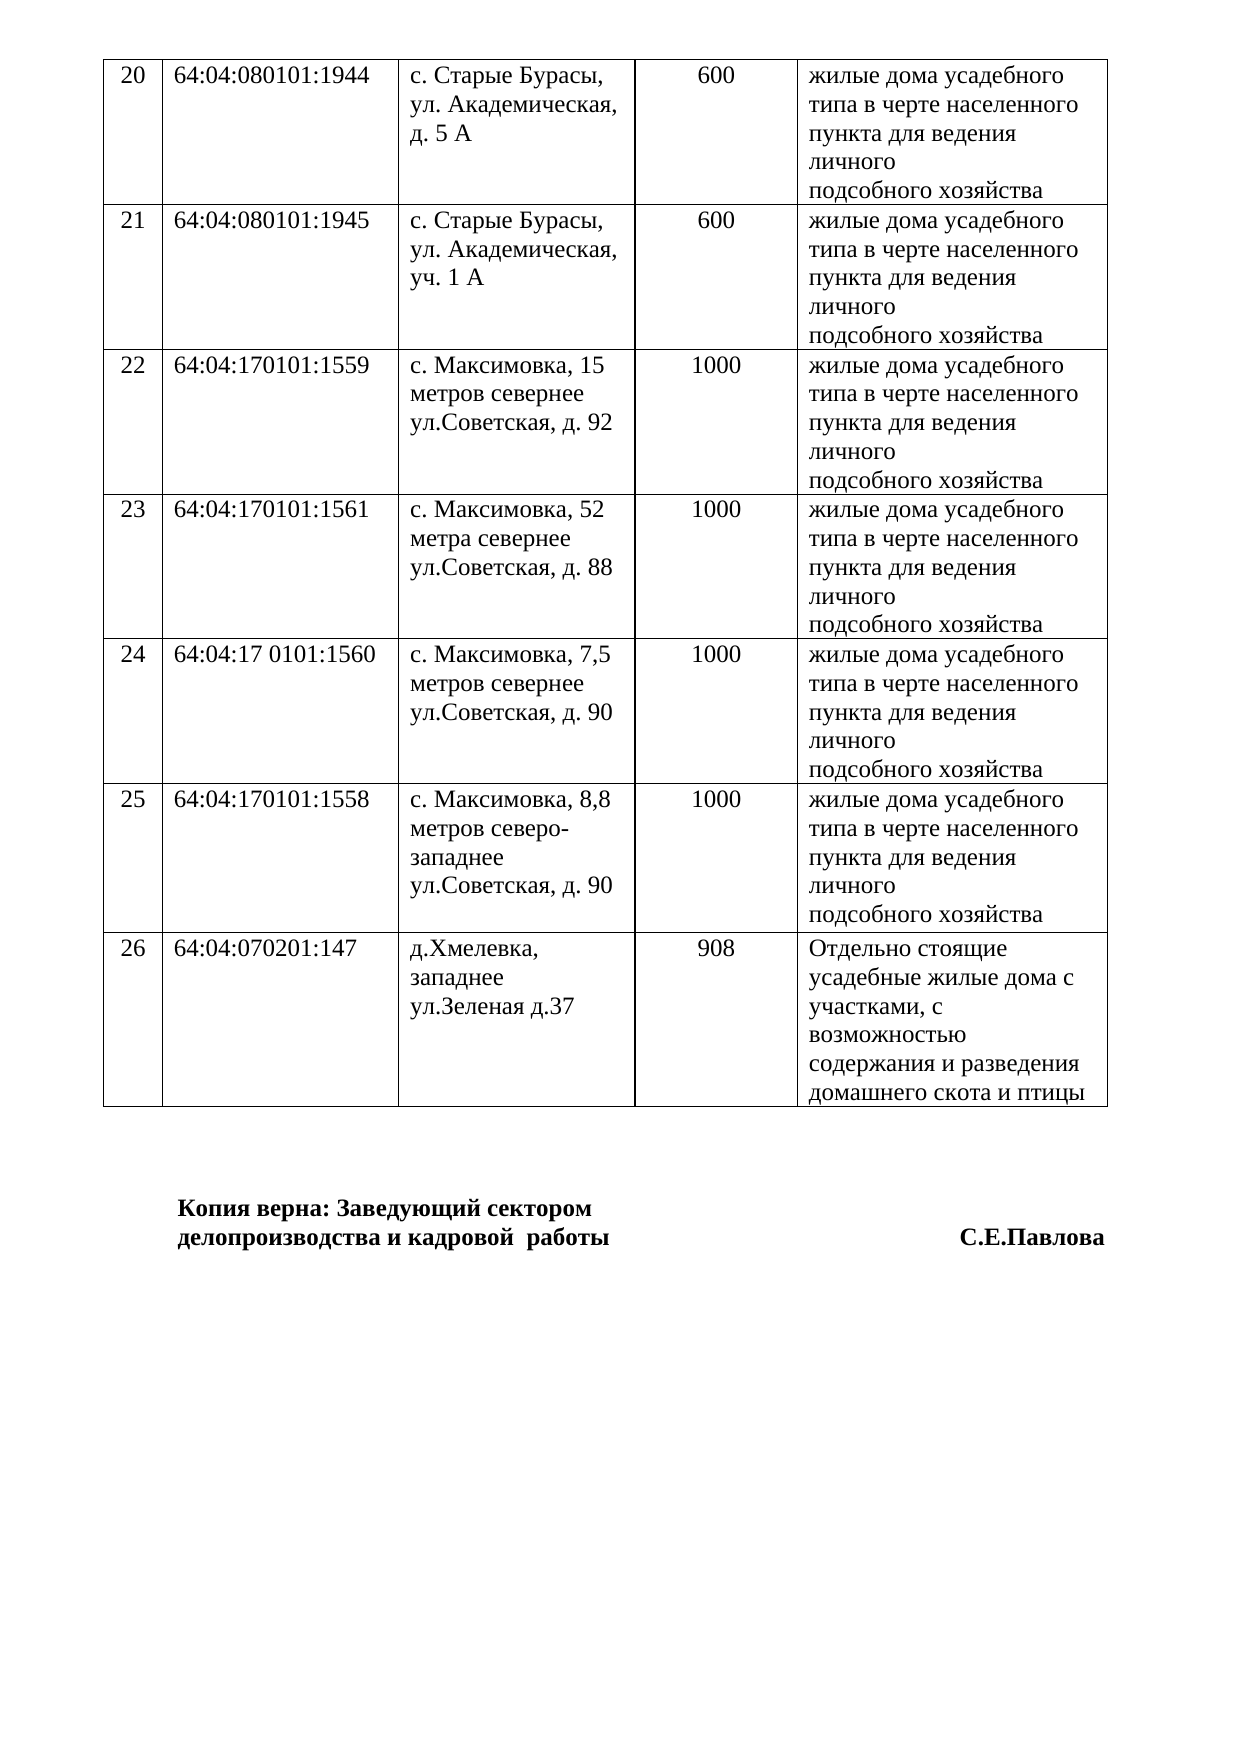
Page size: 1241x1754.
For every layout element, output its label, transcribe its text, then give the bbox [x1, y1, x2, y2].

table_cell 1000 [636, 350, 797, 493]
text делопроизводства и кадровой работы С.Е.Павлова [177, 1222, 1152, 1251]
table_cell 64:04:170101:1561 [163, 495, 398, 638]
table_cell 64:04:170101:1559 [163, 350, 398, 493]
table_cell жилые дома усадебного типа в черте населенного пункта для ведения личного подсобного хозяйства [798, 350, 1107, 493]
table_cell 64:04:17 0101:1560 [163, 639, 398, 783]
table_cell жилые дома усадебного типа в черте населенного пункта для ведения личного подсобного хозяйства [798, 639, 1107, 783]
table_cell д.Хмелевка, западнее ул.Зеленая д.37 [399, 933, 634, 1106]
table_cell 22 [104, 350, 162, 493]
table_cell с. Старые Бурасы, ул. Академическая, д. 5 А [399, 60, 634, 204]
table_cell 25 [104, 784, 162, 932]
table_cell 20 [104, 60, 162, 204]
table_cell 64:04:170101:1558 [163, 784, 398, 932]
table_cell 1000 [636, 784, 797, 932]
table_cell 64:04:080101:1945 [163, 205, 398, 349]
table_cell 21 [104, 205, 162, 349]
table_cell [798, 60, 1107, 204]
table_cell с. Старые Бурасы, ул. Академическая, уч. 1 А [399, 205, 634, 349]
table_cell Отдельно стоящие усадебные жилые дома с участками, с возможностью содержания и разведения домашнего скота и птицы [798, 933, 1107, 1106]
text Копия верна: Заведующий сектором [118, 1193, 1152, 1222]
table_cell 26 [104, 933, 162, 1106]
table_cell с. Максимовка, 8,8 метров северо-западнее ул.Советская, д. 90 [399, 784, 634, 932]
table_cell с. Максимовка, 52 метра севернее ул.Советская, д. 88 [399, 495, 634, 638]
table_cell с. Максимовка, 7,5 метров севернее ул.Советская, д. 90 [399, 639, 634, 783]
table_cell 1000 [636, 639, 797, 783]
table_cell 600 [636, 205, 797, 349]
table_cell 64:04:080101:1944 [163, 60, 398, 204]
table_cell с. Максимовка, 15 метров севернее ул.Советская, д. 92 [399, 350, 634, 493]
table_cell 908 [636, 933, 797, 1106]
table_cell 1000 [636, 495, 797, 638]
table_cell 600 [636, 60, 797, 204]
table_cell 23 [104, 495, 162, 638]
table_cell жилые дома усадебного типа в черте населенного пункта для ведения личного подсобного хозяйства [798, 205, 1107, 349]
table_cell 24 [104, 639, 162, 783]
table_cell жилые дома усадебного типа в черте населенного пункта для ведения личного подсобного хозяйства [798, 784, 1107, 932]
table_cell жилые дома усадебного типа в черте населенного пункта для ведения личного подсобного хозяйства [798, 495, 1107, 638]
table_cell 64:04:070201:147 [163, 933, 398, 1106]
